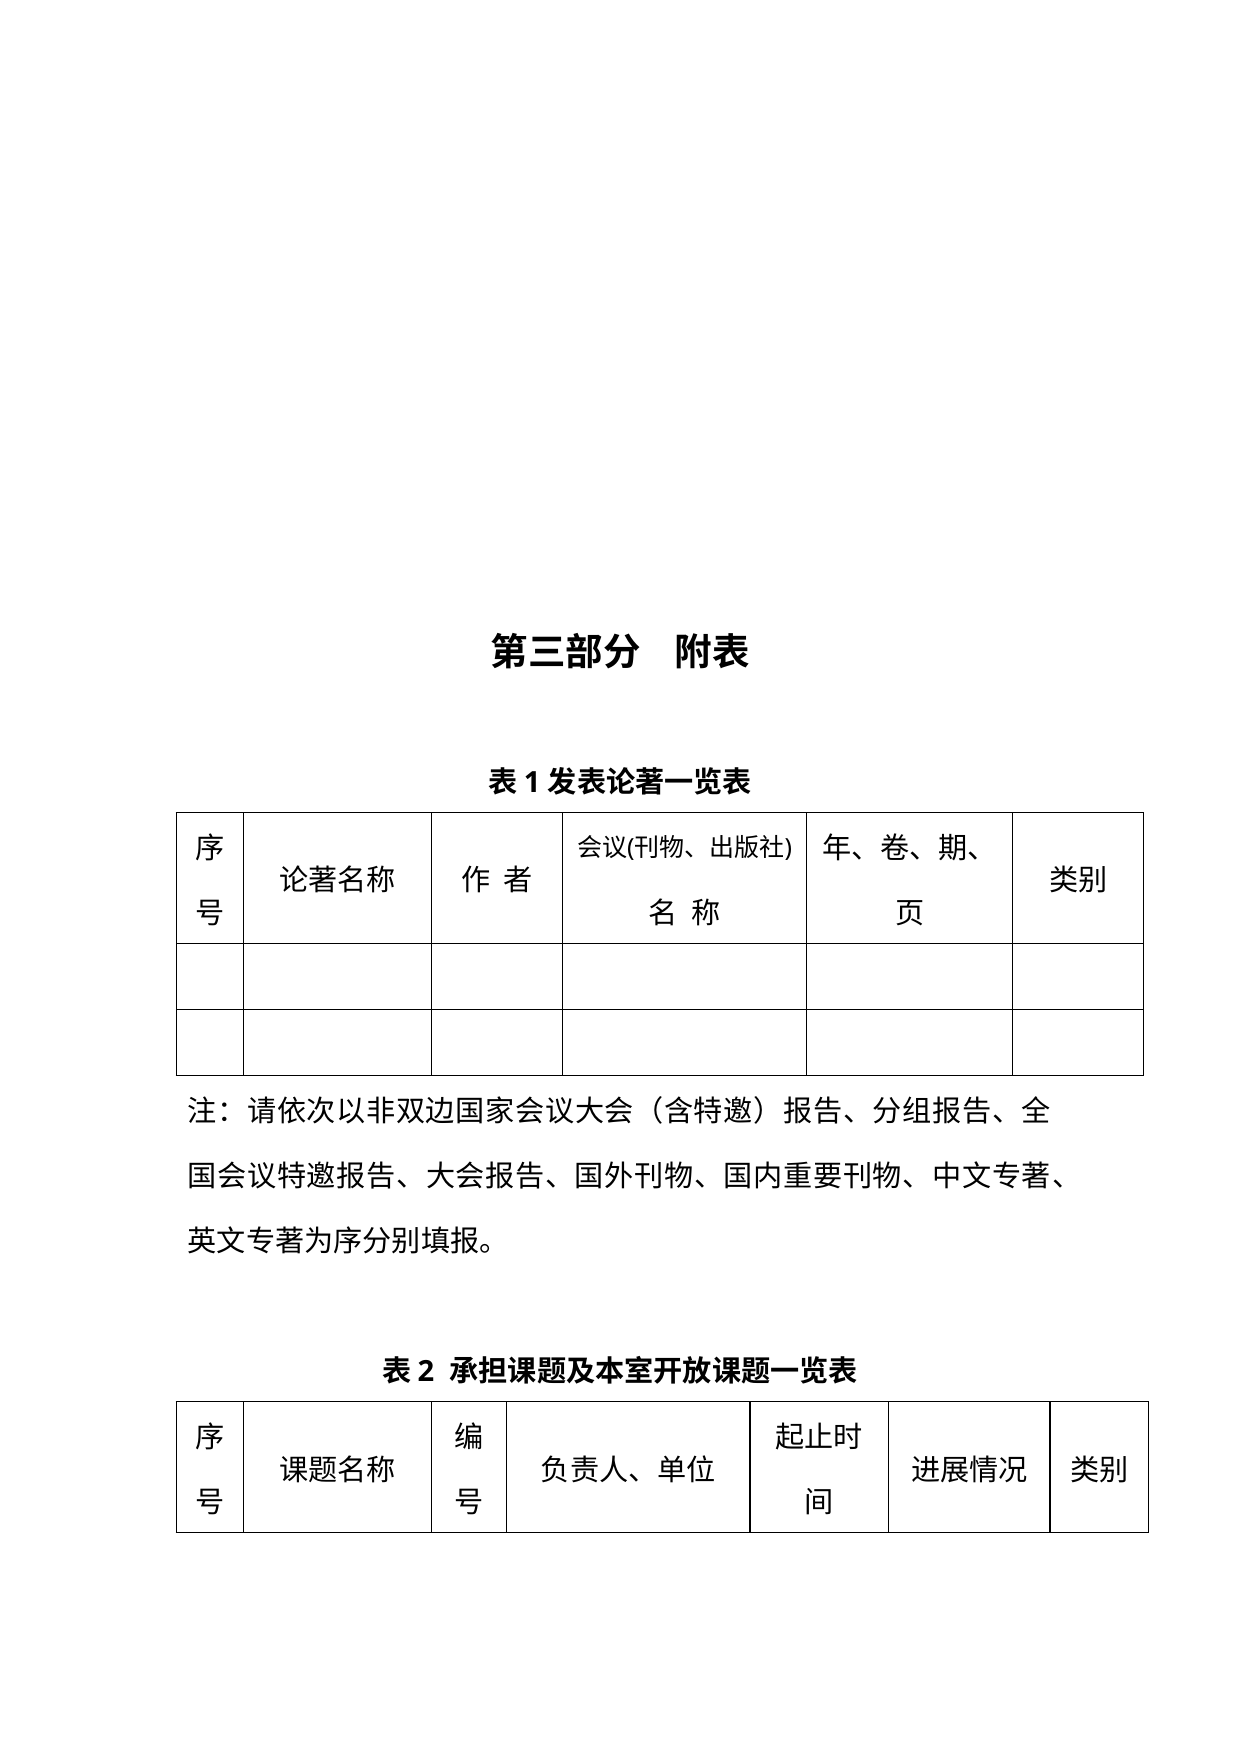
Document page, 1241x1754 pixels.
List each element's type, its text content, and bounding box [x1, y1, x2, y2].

text 表1 发表论著一览表 [187, 747, 1053, 812]
table_cell [432, 944, 562, 1009]
table_header 起止时间 [751, 1402, 888, 1532]
table_cell [244, 944, 431, 1009]
table_header 年、卷、期、页 [807, 813, 1012, 943]
table_header 论著名称 [244, 813, 431, 943]
table_cell [807, 944, 1012, 1009]
table_cell [807, 1010, 1012, 1075]
text 第三部分 附表 [187, 617, 1053, 682]
text 表2 承担课题及本室开放课题一览表 [187, 1336, 1053, 1401]
table_header 类别 [1051, 1402, 1148, 1532]
table_header 类别 [1013, 813, 1143, 943]
text 注：请依次以非双边国家会议大会（含特邀）报告、分组报告、全国会议特邀报告、大会报告、国外刊物、国内重要刊物、中文专著、英文专著为序分别填报。 [187, 1076, 1053, 1271]
table_cell [244, 1010, 431, 1075]
table_header 课题名称 [244, 1402, 431, 1532]
table_header 作 者 [432, 813, 562, 943]
table_header 进展情况 [889, 1402, 1049, 1532]
table_header 编号 [432, 1402, 506, 1532]
table_cell [563, 1010, 806, 1075]
table_cell [563, 944, 806, 1009]
table_header 序号 [177, 1402, 243, 1532]
table_header 序号 [177, 813, 243, 943]
table_header 会议(刊物、出版社) 名 称 [563, 813, 806, 943]
table_cell [1013, 1010, 1143, 1075]
table_cell [177, 1010, 243, 1075]
table_cell [432, 1010, 562, 1075]
table_cell [1013, 944, 1143, 1009]
table_cell [177, 944, 243, 1009]
table_header 负责人、单位 [507, 1402, 749, 1532]
